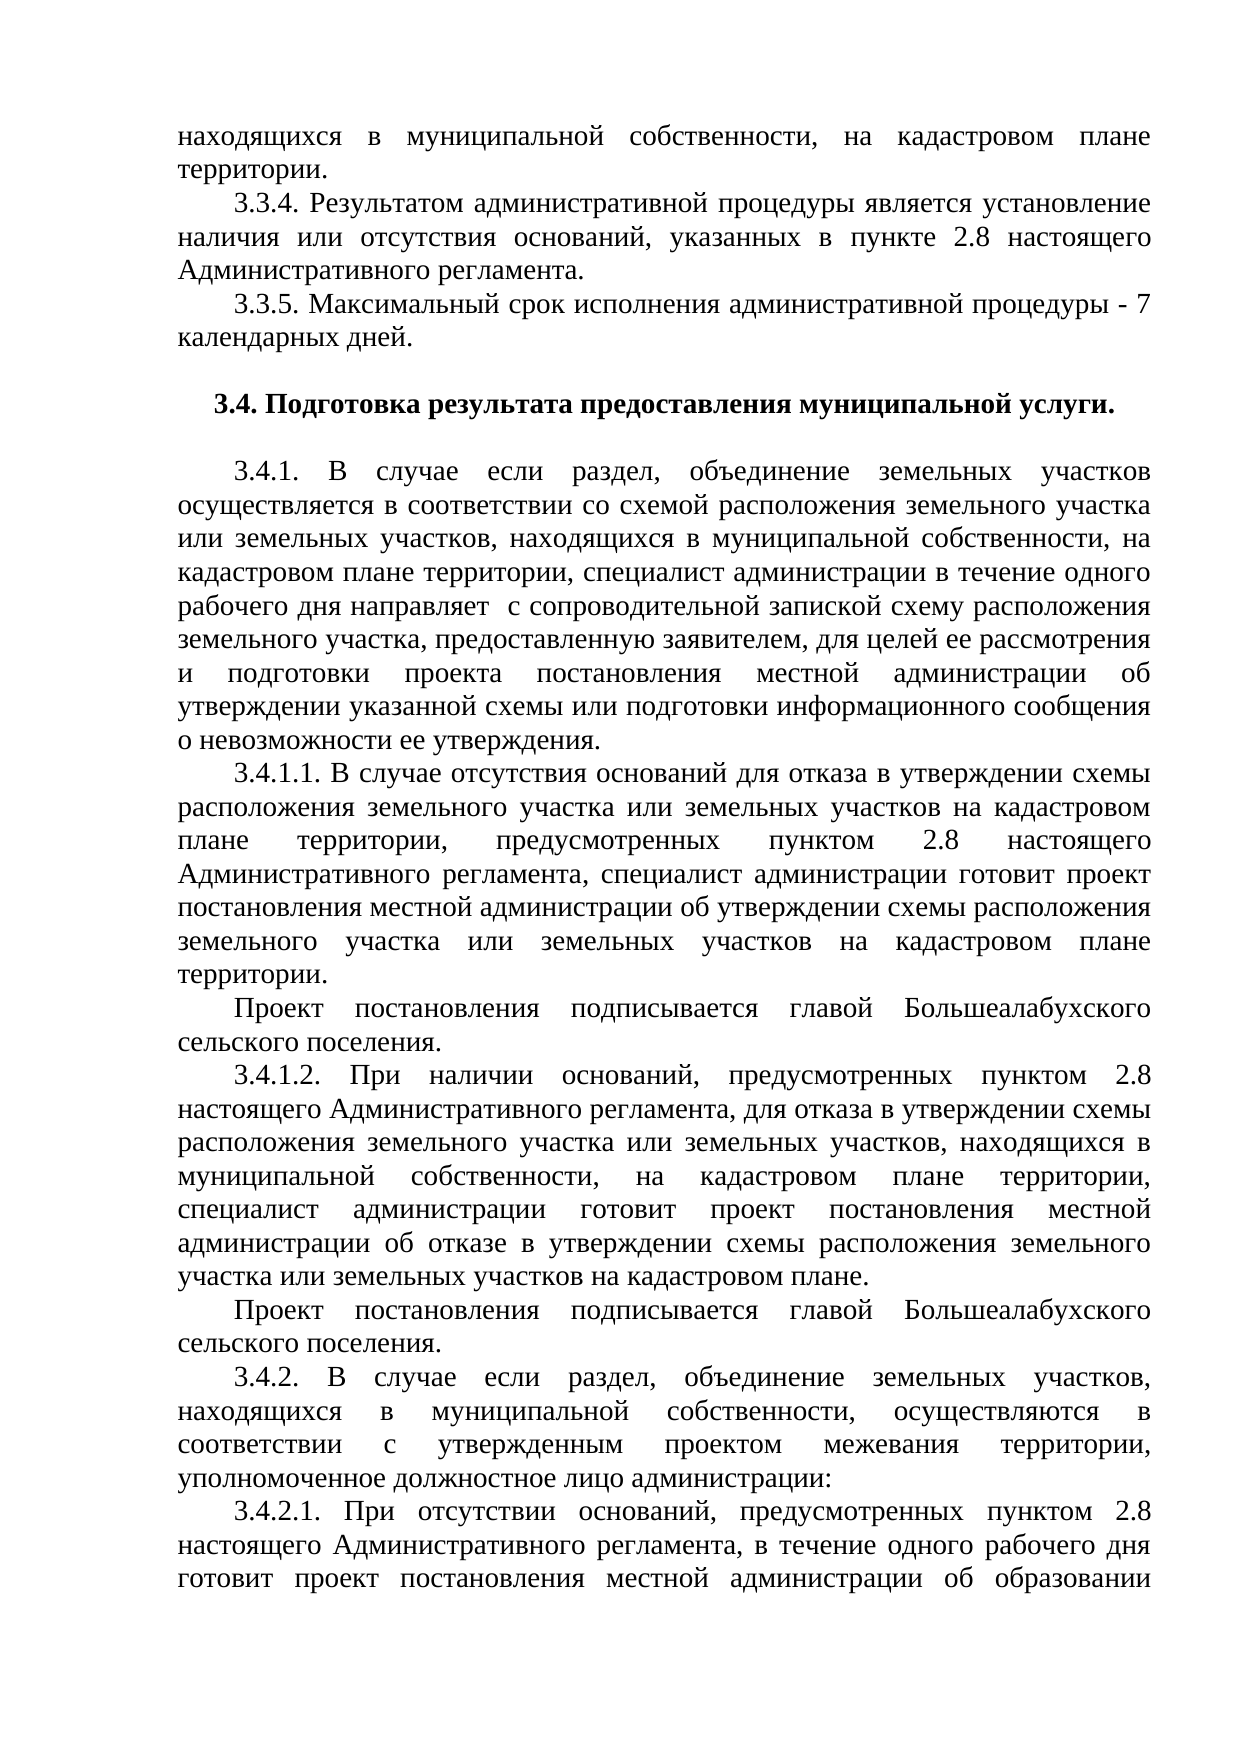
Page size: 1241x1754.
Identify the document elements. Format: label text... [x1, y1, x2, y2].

text 3.3.4. Результатом административной процедуры является установление наличия или отсутствия оснований, указанных в пункте 2.8 настоящего Административного регламента. [177, 185, 1152, 286]
text 3.4.2. В случае если раздел, объединение земельных участков, находящихся в муниципальной собственности, осуществляются в соответствии с утвержденным проектом межевания территории, уполномоченное должностное лицо администрации: [177, 1359, 1152, 1493]
text 3.4. Подготовка результата предоставления муниципальной услуги. [177, 386, 1152, 420]
text 3.3.5. Максимальный срок исполнения административной процедуры - 7 календарных дней. [177, 286, 1152, 353]
text Проект постановления подписывается главой Большеалабухского сельского поселения. [177, 990, 1152, 1057]
text 3.4.1. В случае если раздел, объединение земельных участков осуществляется в соответствии со схемой расположения земельного участка или земельных участков, находящихся в муниципальной собственности, на кадастровом плане территории, специалист администрации в течение одного рабочего дня направляет с сопроводительной запиской схему расположения земельного участка, предоставленную заявителем, для целей ее рассмотрения и подготовки проекта постановления местной администрации об утверждении указанной схемы или подготовки информационного сообщения о невозможности ее утверждения. [177, 453, 1152, 755]
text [177, 1493, 1152, 1594]
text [177, 118, 1152, 185]
text 3.4.1.2. При наличии оснований, предусмотренных пунктом 2.8 настоящего Административного регламента, для отказа в утверждении схемы расположения земельного участка или земельных участков, находящихся в муниципальной собственности, на кадастровом плане территории, специалист администрации готовит проект постановления местной администрации об отказе в утверждении схемы расположения земельного участка или земельных участков на кадастровом плане. [177, 1057, 1152, 1292]
text Проект постановления подписывается главой Большеалабухского сельского поселения. [177, 1292, 1152, 1359]
text 3.4.1.1. В случае отсутствия оснований для отказа в утверждении схемы расположения земельного участка или земельных участков на кадастровом плане территории, предусмотренных пунктом 2.8 настоящего Административного регламента, специалист администрации готовит проект постановления местной администрации об утверждении схемы расположения земельного участка или земельных участков на кадастровом плане территории. [177, 755, 1152, 990]
